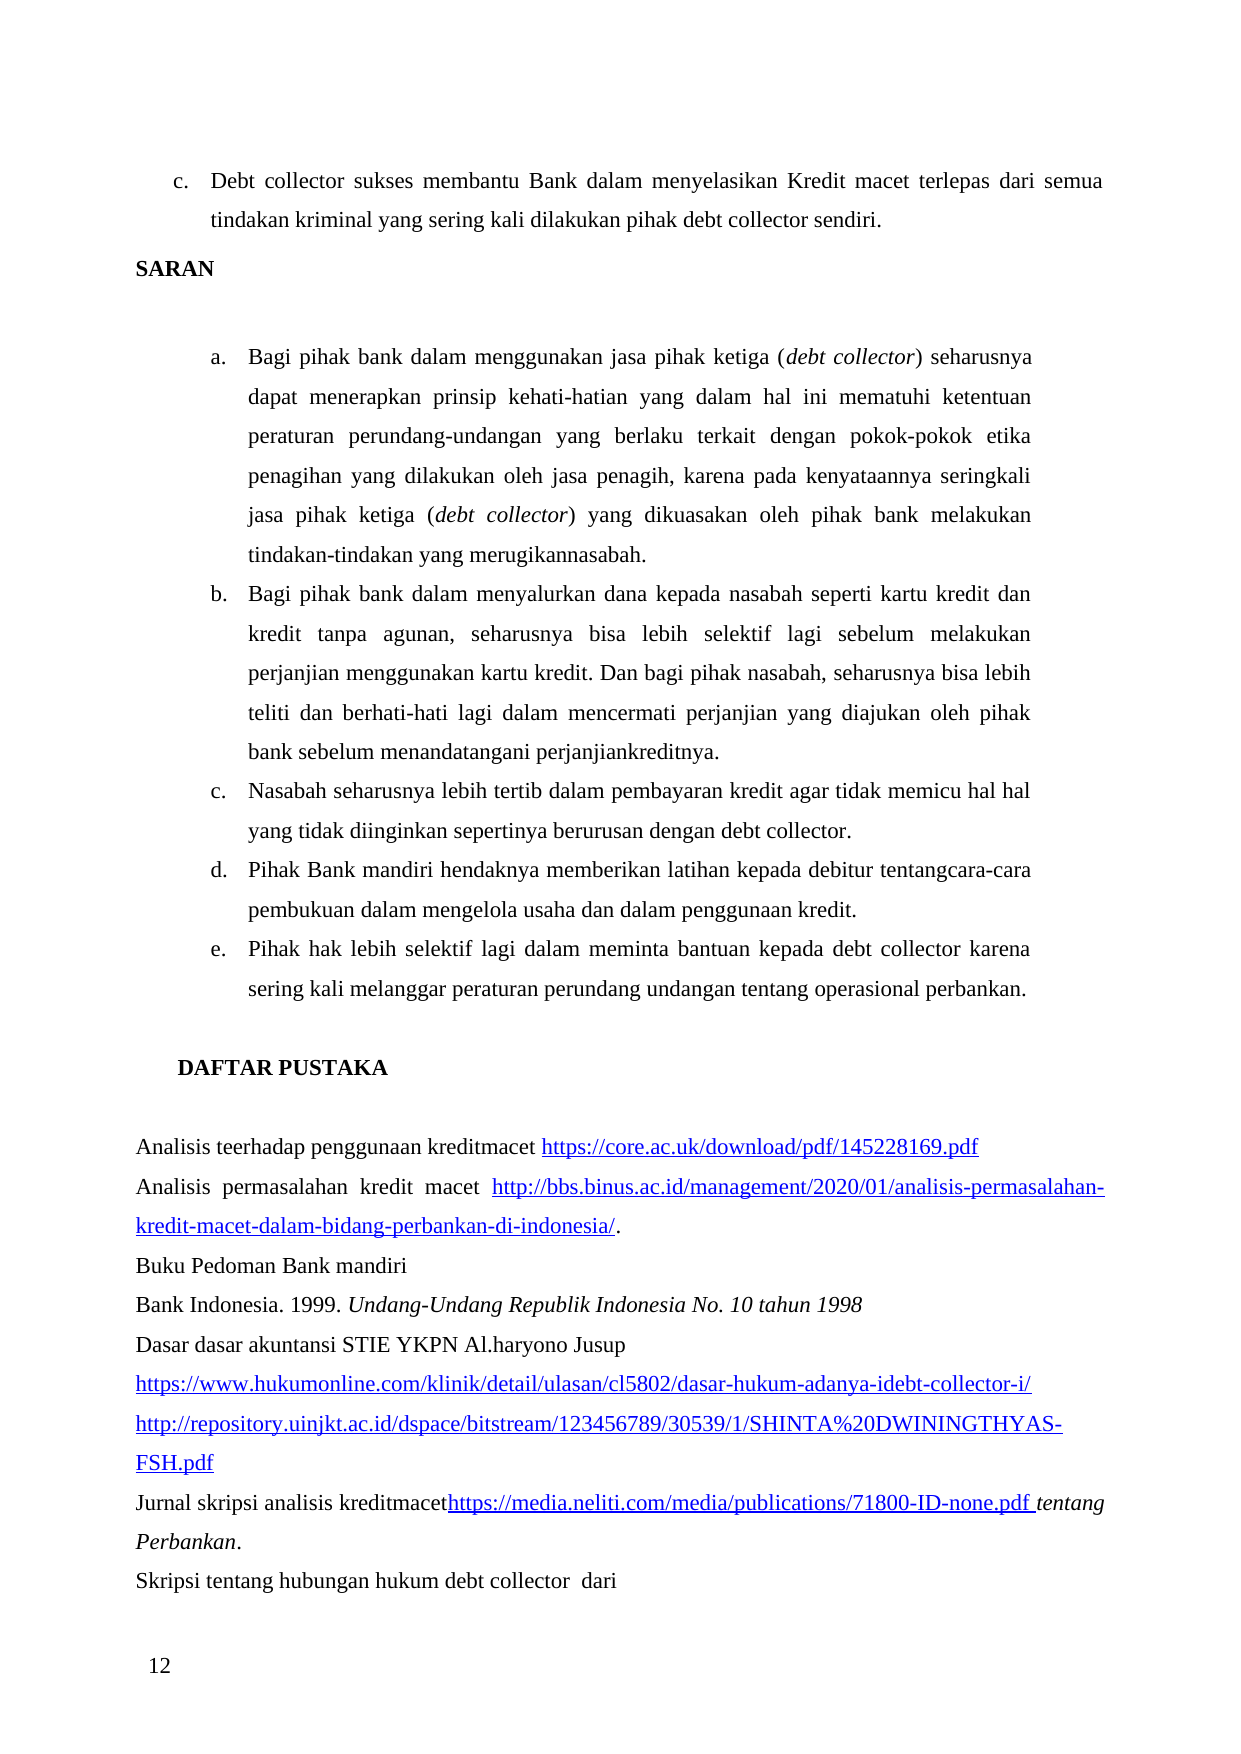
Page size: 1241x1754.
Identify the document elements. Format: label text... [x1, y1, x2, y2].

text https://www.hukumonline.com/klinik/detail/ulasan/cl5802/dasar-hukum-adanya-idebt-collector-i/ [135, 1370, 1105, 1396]
text Analisis permasalahan kredit macet http://bbs.binus.ac.id/management/2020/01/analisis-permasalahan- kredit-macet-dalam-bidang-perbankan-di-indonesia/. [135, 1173, 1105, 1238]
list Nasabah seharusnya lebih tertib dalam pembayaran kredit agar tidak memicu hal hal yang tidak diinginkan sepertinya berurusan dengan debt collector. [210, 778, 1032, 843]
text Analisis teerhadap penggunaan kreditmacet https://core.ac.uk/download/pdf/145228169.pdf [135, 1133, 1105, 1159]
subtitle DAFTAR PUSTAKA [177, 1054, 1105, 1081]
list Pihak Bank mandiri hendaknya memberikan latihan kepada debitur tentangcara-cara pembukuan dalam mengelola usaha dan dalam penggunaan kredit. [210, 857, 1032, 922]
text Jurnal skripsi analisis kreditmacethttps://media.neliti.com/media/publications/71800-ID-none.pdf tentang Perbankan. [135, 1488, 1105, 1554]
list Bagi pihak bank dalam menggunakan jasa pihak ketiga (debt collector) seharusnya dapat menerapkan prinsip kehati-hatian yang dalam hal ini mematuhi ketentuan peraturan perundang-undangan yang berlaku terkait dengan pokok-pokok etika penagihan yang dilakukan oleh jasa penagih, karena pada kenyataannya seringkali jasa pihak ketiga (debt collector) yang dikuasakan oleh pihak bank melakukan tindakan-tindakan yang merugikannasabah. [210, 343, 1032, 567]
text Dasar dasar akuntansi STIE YKPN Al.haryono Jusup [135, 1331, 1105, 1357]
list Bagi pihak bank dalam menyalurkan dana kepada nasabah seperti kartu kredit dan kredit tanpa agunan, seharusnya bisa lebih selektif lagi sebelum melakukan perjanjian menggunakan kartu kredit. Dan bagi pihak nasabah, seharusnya bisa lebih teliti dan berhati-hati lagi dalam mencermati perjanjian yang diajukan oleh pihak bank sebelum menandatangani perjanjiankreditnya. [210, 580, 1032, 764]
list Debt collector sukses membantu Bank dalam menyelasikan Kredit macet terlepas dari semua tindakan kriminal yang sering kali dilakukan pihak debt collector sendiri. [173, 167, 1105, 232]
text SARAN [135, 255, 1105, 281]
list Pihak hak lebih selektif lagi dalam meminta bantuan kepada debt collector karena sering kali melanggar peraturan perundang undangan tentang operasional perbankan. [210, 936, 1032, 1001]
text Skripsi tentang hubungan hukum debt collector dari [135, 1567, 1064, 1594]
text http://repository.uinjkt.ac.id/dspace/bitstream/123456789/30539/1/SHINTA%20DWININGTHYAS-FSH.pdf [135, 1409, 1105, 1475]
text Bank Indonesia. 1999. Undang-Undang Republik Indonesia No. 10 tahun 1998 [135, 1291, 1105, 1317]
text Buku Pedoman Bank mandiri [135, 1252, 1105, 1278]
